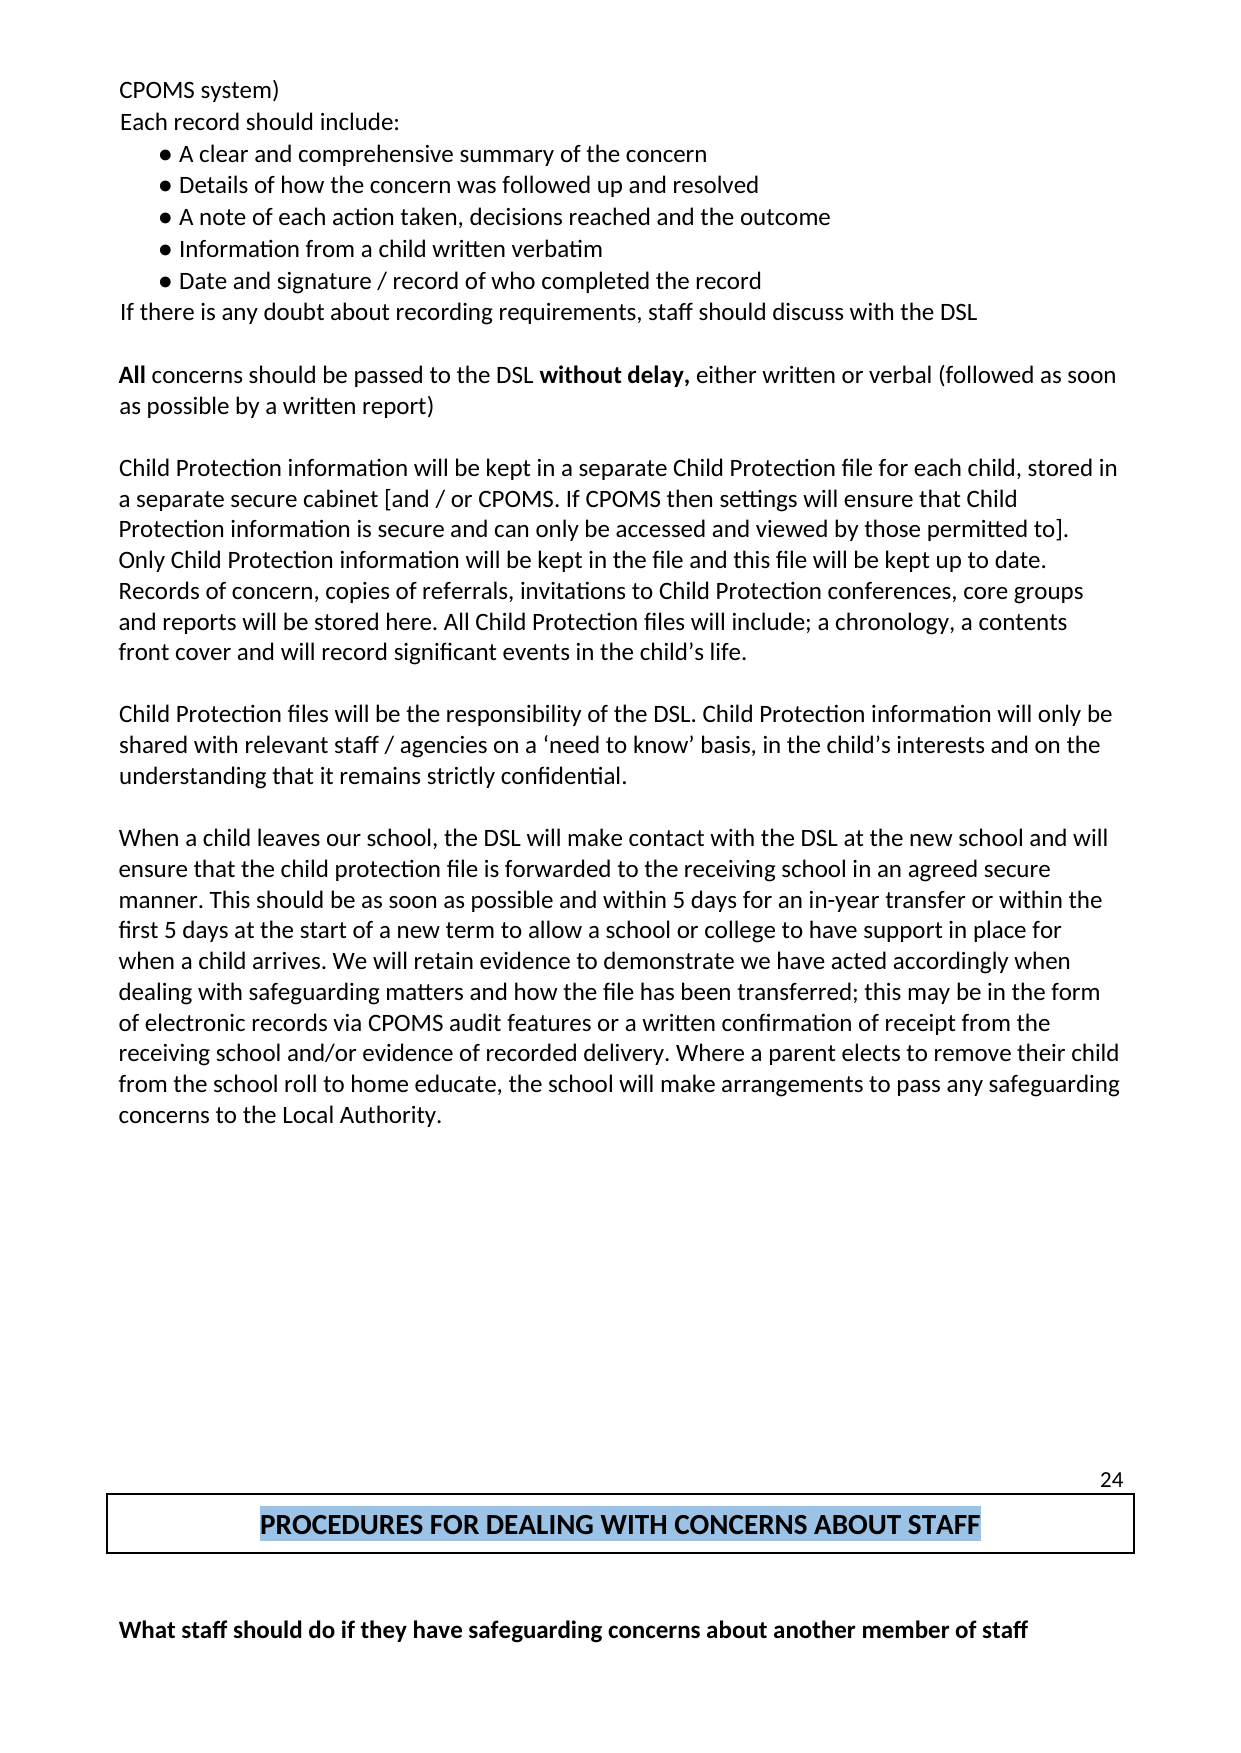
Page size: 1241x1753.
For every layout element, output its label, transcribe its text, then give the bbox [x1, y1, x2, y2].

text When a child leaves our school, the DSL will make contact with the DSL at the new school and will ensure that the child protection file is forwarded to the receiving school in an agreed secure manner. This should be as soon as possible and within 5 days for an in-year transfer or within the first 5 days at the start of a new term to allow a school or college to have support in place for when a child arrives. We will retain evidence to demonstrate we have acted accordingly when dealing with safeguarding matters and how the file has been transferred; this may be in the form of electronic records via CPOMS audit features or a written confirmation of receipt from the receiving school and/or evidence of recorded delivery. Where a parent elects to remove their child from the school roll to home educate, the school will make arrangements to pass any safeguarding concerns to the Local Authority. [118, 822, 1126, 1129]
text ● A note of each action taken, decisions reached and the outcome [158, 201, 1173, 232]
text What staff should do if they have safeguarding concerns about another member of staff [118, 1614, 1173, 1645]
text Child Protection files will be the responsibility of the DSL. Child Protection information will only be shared with relevant staff / agencies on a ‘need to know’ basis, in the child’s interests and on the understanding that it remains strictly confidential. [119, 699, 1119, 791]
text ● A clear and comprehensive summary of the concern [158, 138, 1173, 168]
text ● Information from a child written verbatim [158, 233, 1173, 263]
text If there is any doubt about recording requirements, staff should discuss with the DSL [120, 297, 1173, 327]
text Each record should include: [120, 106, 1173, 136]
text ● Details of how the concern was followed up and resolved [158, 169, 1173, 200]
text ● Date and signature / record of who completed the record [158, 265, 1173, 295]
text Child Protection information will be kept in a separate Child Protection file for each child, stored in a separate secure cabinet [and / or CPOMS. If CPOMS then settings will ensure that Child Protection information is secure and can only be accessed and viewed by those permitted to]. Only Child Protection information will be kept in the file and this file will be kept up to date. Records of concern, copies of referrals, invitations to Child Protection conferences, core groups and reports will be stored here. All Child Protection files will include; a chronology, a contents front cover and will record significant events in the child’s life. [118, 452, 1124, 667]
text All concerns should be passed to the DSL without delay, either written or verbal (followed as soon as possible by a written report) [118, 359, 1124, 421]
text 24 [65, 1465, 1123, 1493]
table_header PROCEDURES FOR DEALING WITH CONCERNS ABOUT STAFF [108, 1495, 1133, 1552]
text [118, 74, 1128, 105]
